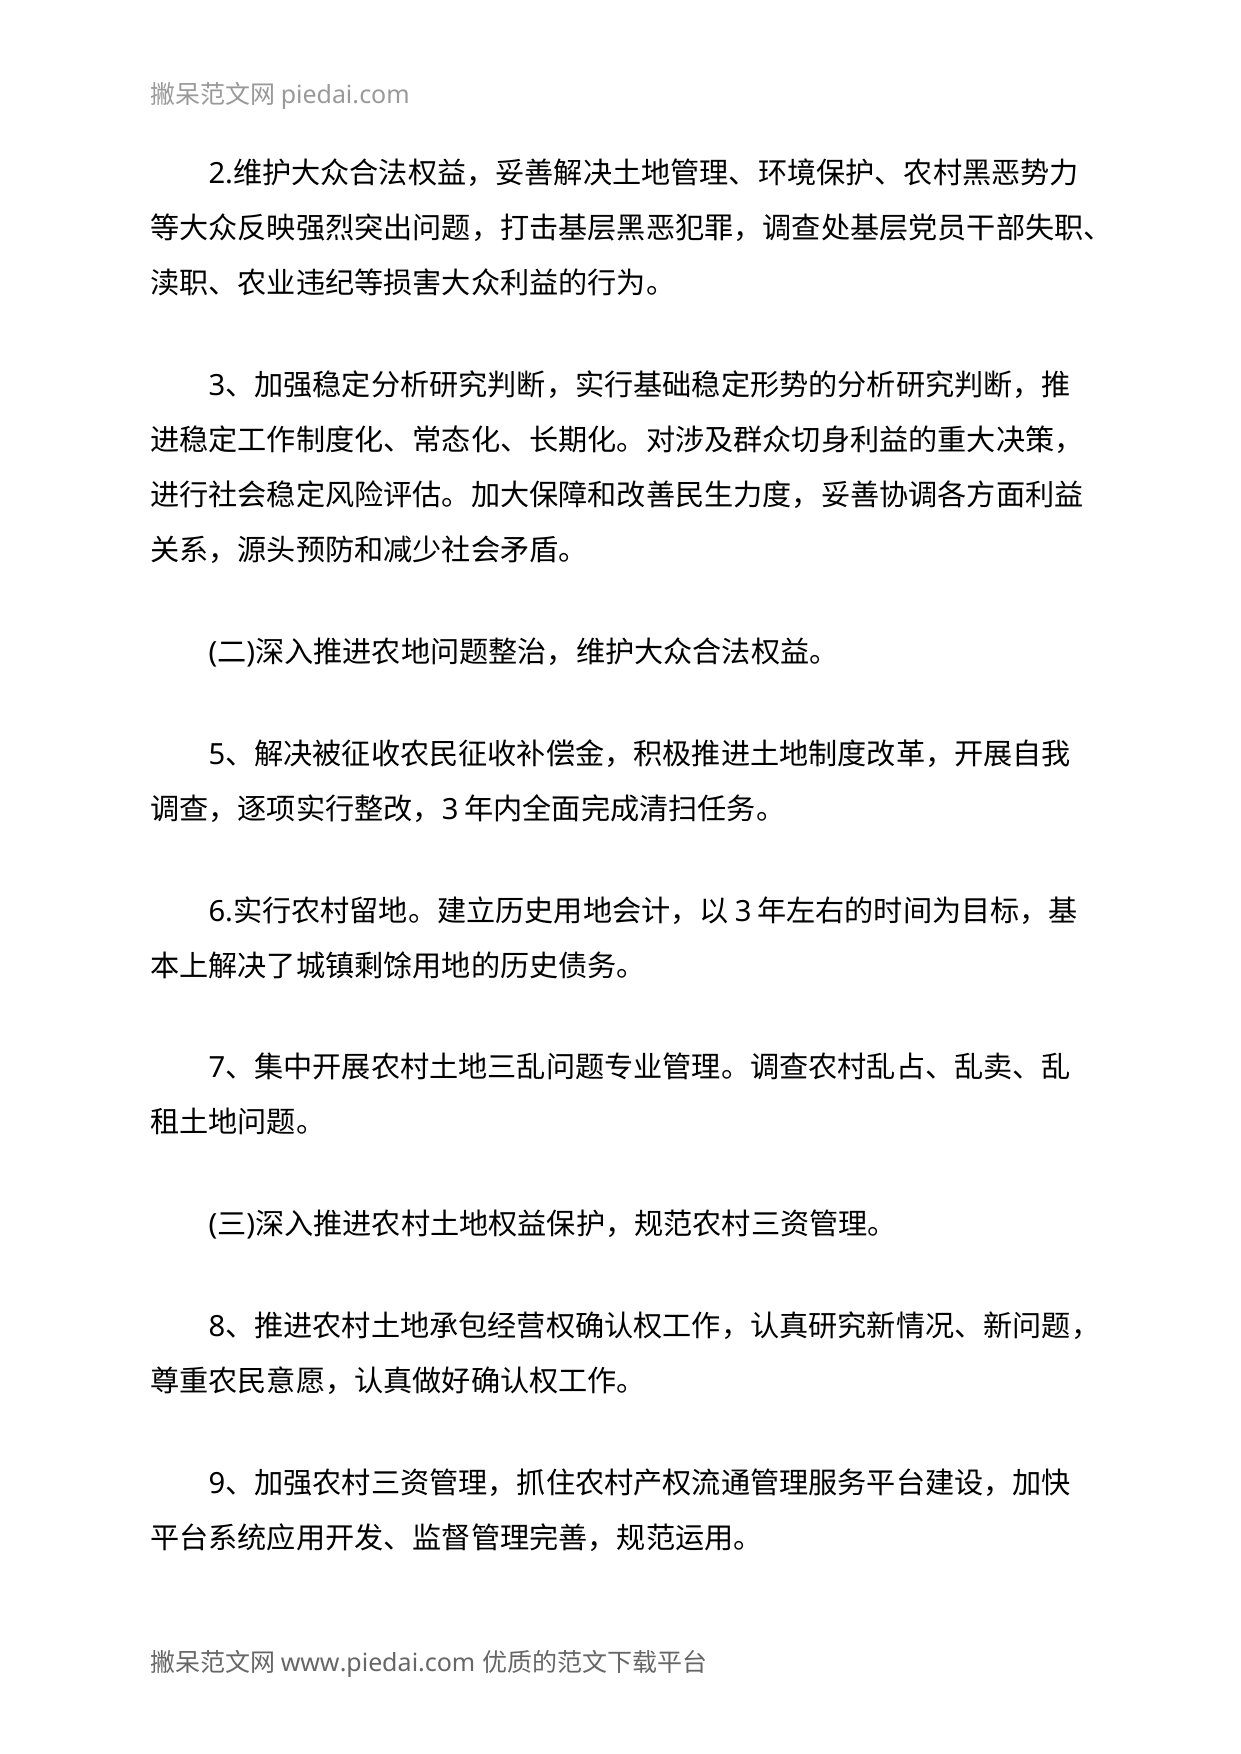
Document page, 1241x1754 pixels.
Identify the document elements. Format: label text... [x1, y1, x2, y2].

text (二)深入推进农地问题整治，维护大众合法权益。 [150, 628, 1090, 671]
text 6.实行农村留地。建立历史用地会计，以3年左右的时间为目标，基本上解决了城镇剩馀用地的历史债务。 [150, 887, 1090, 984]
text 5、解决被征收农民征收补偿金，积极推进土地制度改革，开展自我调查，逐项实行整改，3年内全面完成清扫任务。 [150, 730, 1090, 828]
text 3、加强稳定分析研究判断，实行基础稳定形势的分析研究判断，推进稳定工作制度化、常态化、长期化。对涉及群众切身利益的重大决策，进行社会稳定风险评估。加大保障和改善民生力度，妥善协调各方面利益关系，源头预防和减少社会矛盾。 [150, 362, 1090, 569]
text (三)深入推进农村土地权益保护，规范农村三资管理。 [150, 1201, 1090, 1243]
text 8、推进农村土地承包经营权确认权工作，认真研究新情况、新问题，尊重农民意愿，认真做好确认权工作。 [150, 1303, 1090, 1400]
text 7、集中开展农村土地三乱问题专业管理。调查农村乱占、乱卖、乱租土地问题。 [150, 1044, 1090, 1141]
text 9、加强农村三资管理，抓住农村产权流通管理服务平台建设，加快平台系统应用开发、监督管理完善，规范运用。 [150, 1459, 1090, 1557]
text 2.维护大众合法权益，妥善解决土地管理、环境保护、农村黑恶势力等大众反映强烈突出问题，打击基层黑恶犯罪，调查处基层党员干部失职、渎职、农业违纪等损害大众利益的行为。 [150, 150, 1090, 302]
